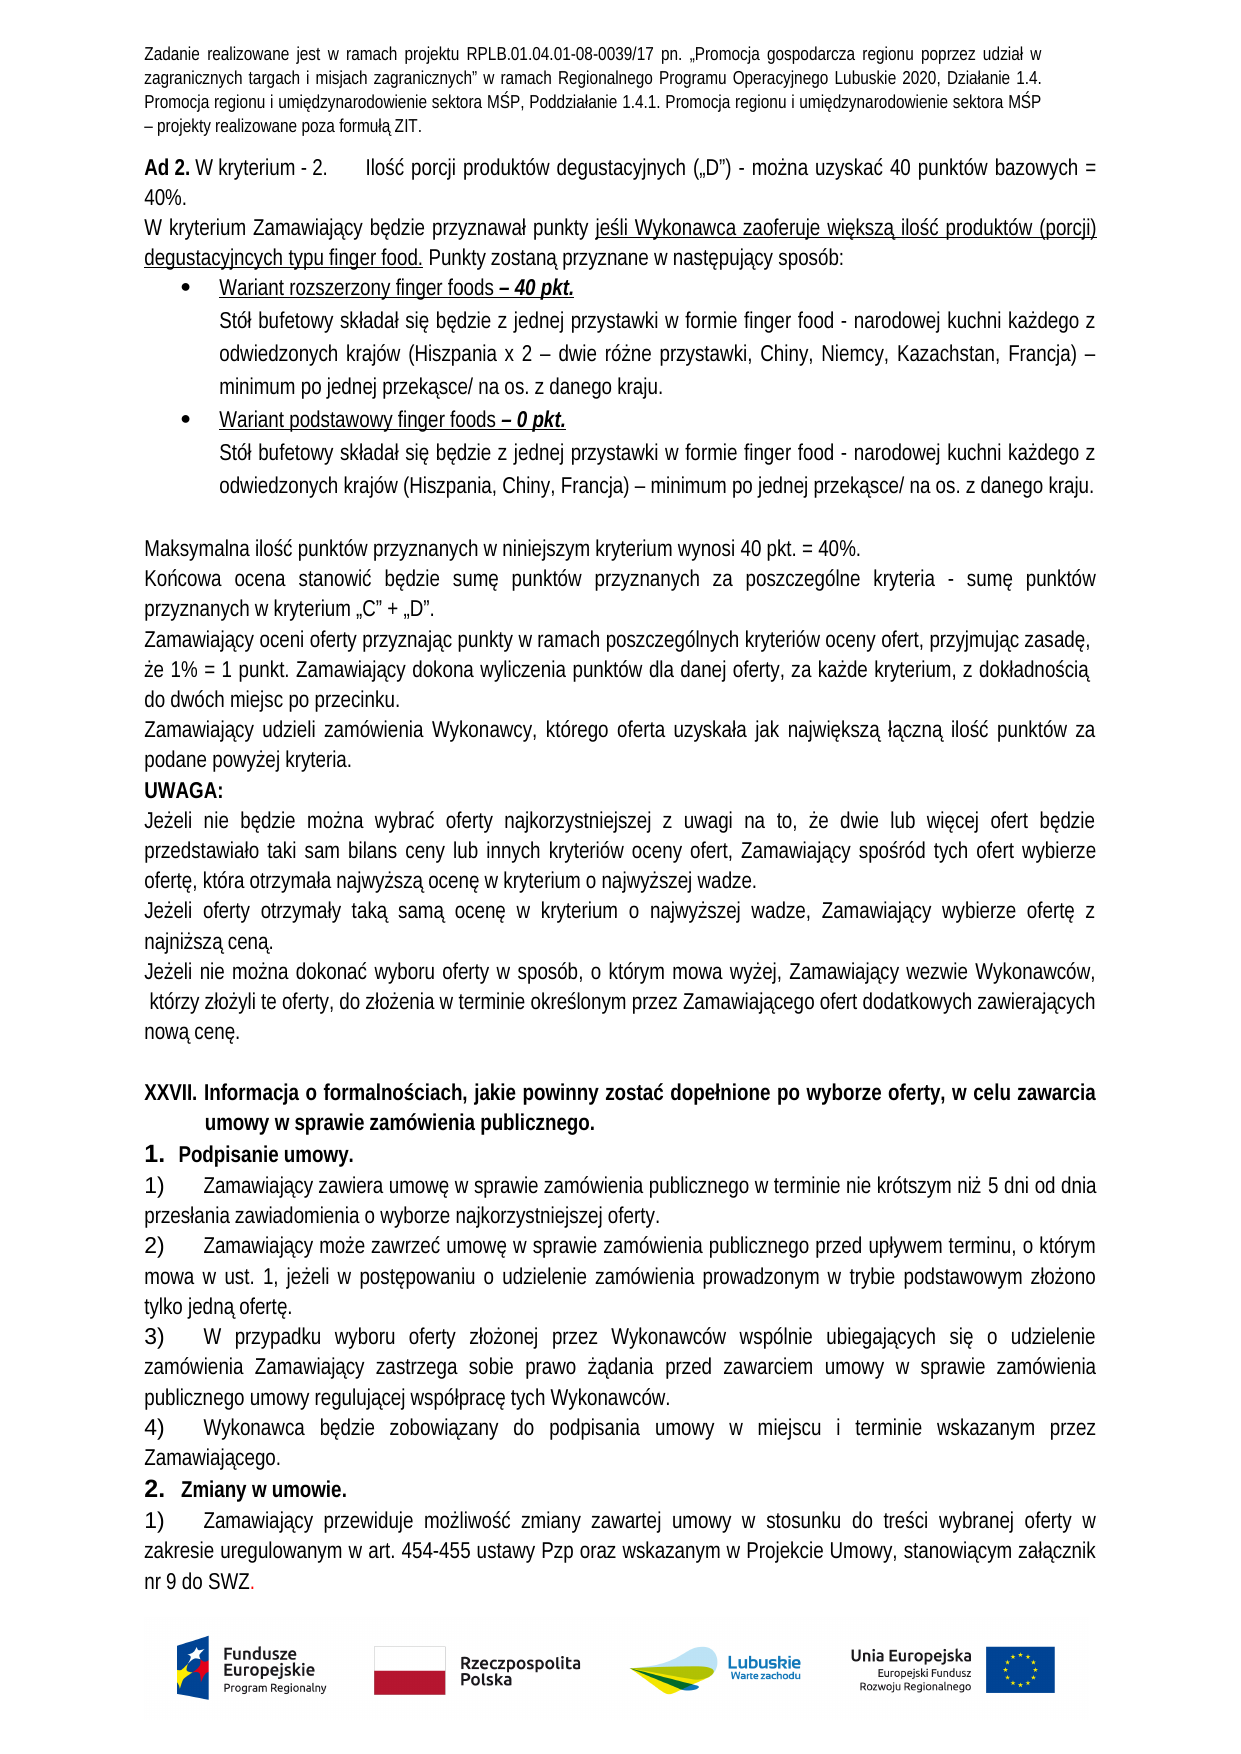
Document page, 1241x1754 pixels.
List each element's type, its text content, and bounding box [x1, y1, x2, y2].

list Zamawiający może zawrzeć umowę w sprawie zamówienia publicznego przed upływem terminu, o którym mowa w ust. 1, jeżeli w postępowaniu o udzielenie zamówienia prowadzonym w trybie podstawowym złożono tylko jedną ofertę. [144, 1232, 1097, 1319]
text Jeżeli nie będzie można wybrać oferty najkorzystniejszej z uwagi na to, że dwie lub więcej ofert będzie przedstawiało taki sam bilans ceny lub innych kryteriów oceny ofert, Zamawiający spośród tych ofert wybierze ofertę, która otrzymała najwyższą ocenę w kryterium o najwyższej wadze. [144, 807, 1097, 893]
list Zamawiający zawiera umowę w sprawie zamówienia publicznego w terminie nie krótszym niż 5 dni od dnia przesłania zawiadomienia o wyborze najkorzystniejszej oferty. [144, 1172, 1097, 1229]
text Jeżeli nie można dokonać wyboru oferty w sposób, o którym mowa wyżej, Zamawiający wezwie Wykonawców, którzy złożyli te oferty, do złożenia w terminie określonym przez Zamawiającego ofert dodatkowych zawierających nową cenę. [144, 958, 1097, 1044]
text XXVII. Informacja o formalnościach, jakie powinny zostać dopełnione po wyborze oferty, w celu zawarcia umowy w sprawie zamówienia publicznego. [144, 1079, 1097, 1135]
text Ad 2. W kryterium - 2. Ilość porcji produktów degustacyjnych („D”) - można uzyskać 40 punktów bazowych = 40%. [144, 153, 1097, 210]
text Maksymalna ilość punktów przyznanych w niniejszym kryterium wynosi 40 pkt. = 40%. [144, 535, 1097, 561]
list Wariant podstawowy finger foods – 0 pkt. [182, 406, 1097, 432]
text Jeżeli oferty otrzymały taką samą ocenę w kryterium o najwyższej wadze, Zamawiający wybierze ofertę z najniższą ceną. [144, 897, 1097, 954]
text UWAGA: [144, 777, 1097, 803]
list Stół bufetowy składał się będzie z jednej przystawki w formie finger food - narodowej kuchni każdego z odwiedzonych krajów (Hiszpania x 2 – dwie różne przystawki, Chiny, Niemcy, Kazachstan, Francja) – minimum po jednej przekąsce/ na os. z danego kraju. [219, 307, 1097, 399]
picture [144, 1617, 1090, 1720]
list W przypadku wyboru oferty złożonej przez Wykonawców wspólnie ubiegających się o udzielenie zamówienia Zamawiający zastrzega sobie prawo żądania przed zawarciem umowy w sprawie zamówienia publicznego umowy regulującej współpracę tych Wykonawców. [144, 1323, 1097, 1410]
text W kryterium Zamawiający będzie przyznawał punkty jeśli Wykonawca zaoferuje większą ilość produktów (porcji) degustacyjncych typu finger food. Punkty zostaną przyznane w następujący sposób: [144, 214, 1097, 270]
text Końcowa ocena stanowić będzie sumę punktów przyznanych za poszczególne kryteria - sumę punktów przyznanych w kryterium „C” + „D”. [144, 565, 1097, 622]
list Zmiany w umowie. [144, 1474, 1097, 1503]
list Wariant rozszerzony finger foods – 40 pkt. [182, 274, 1097, 301]
list Wykonawca będzie zobowiązany do podpisania umowy w miejscu i terminie wskazanym przez Zamawiającego. [144, 1414, 1097, 1470]
list Stół bufetowy składał się będzie z jednej przystawki w formie finger food - narodowej kuchni każdego z odwiedzonych krajów (Hiszpania, Chiny, Francja) – minimum po jednej przekąsce/ na os. z danego kraju. [219, 439, 1097, 498]
text Zamawiający udzieli zamówienia Wykonawcy, którego oferta uzyskała jak największą łączną ilość punktów za podane powyżej kryteria. [144, 716, 1097, 773]
text Zamawiający oceni oferty przyznając punkty w ramach poszczególnych kryteriów oceny ofert, przyjmując zasadę, że 1% = 1 punkt. Zamawiający dokona wyliczenia punktów dla danej oferty, za każde kryterium, z dokładnością do dwóch miejsc po przecinku. [144, 626, 1097, 712]
list Zamawiający przewiduje możliwość zmiany zawartej umowy w stosunku do treści wybranej oferty w zakresie uregulowanym w art. 454-455 ustawy Pzp oraz wskazanym w Projekcie Umowy, stanowiącym załącznik nr 9 do SWZ. [144, 1507, 1097, 1594]
list Podpisanie umowy. [144, 1139, 1097, 1168]
